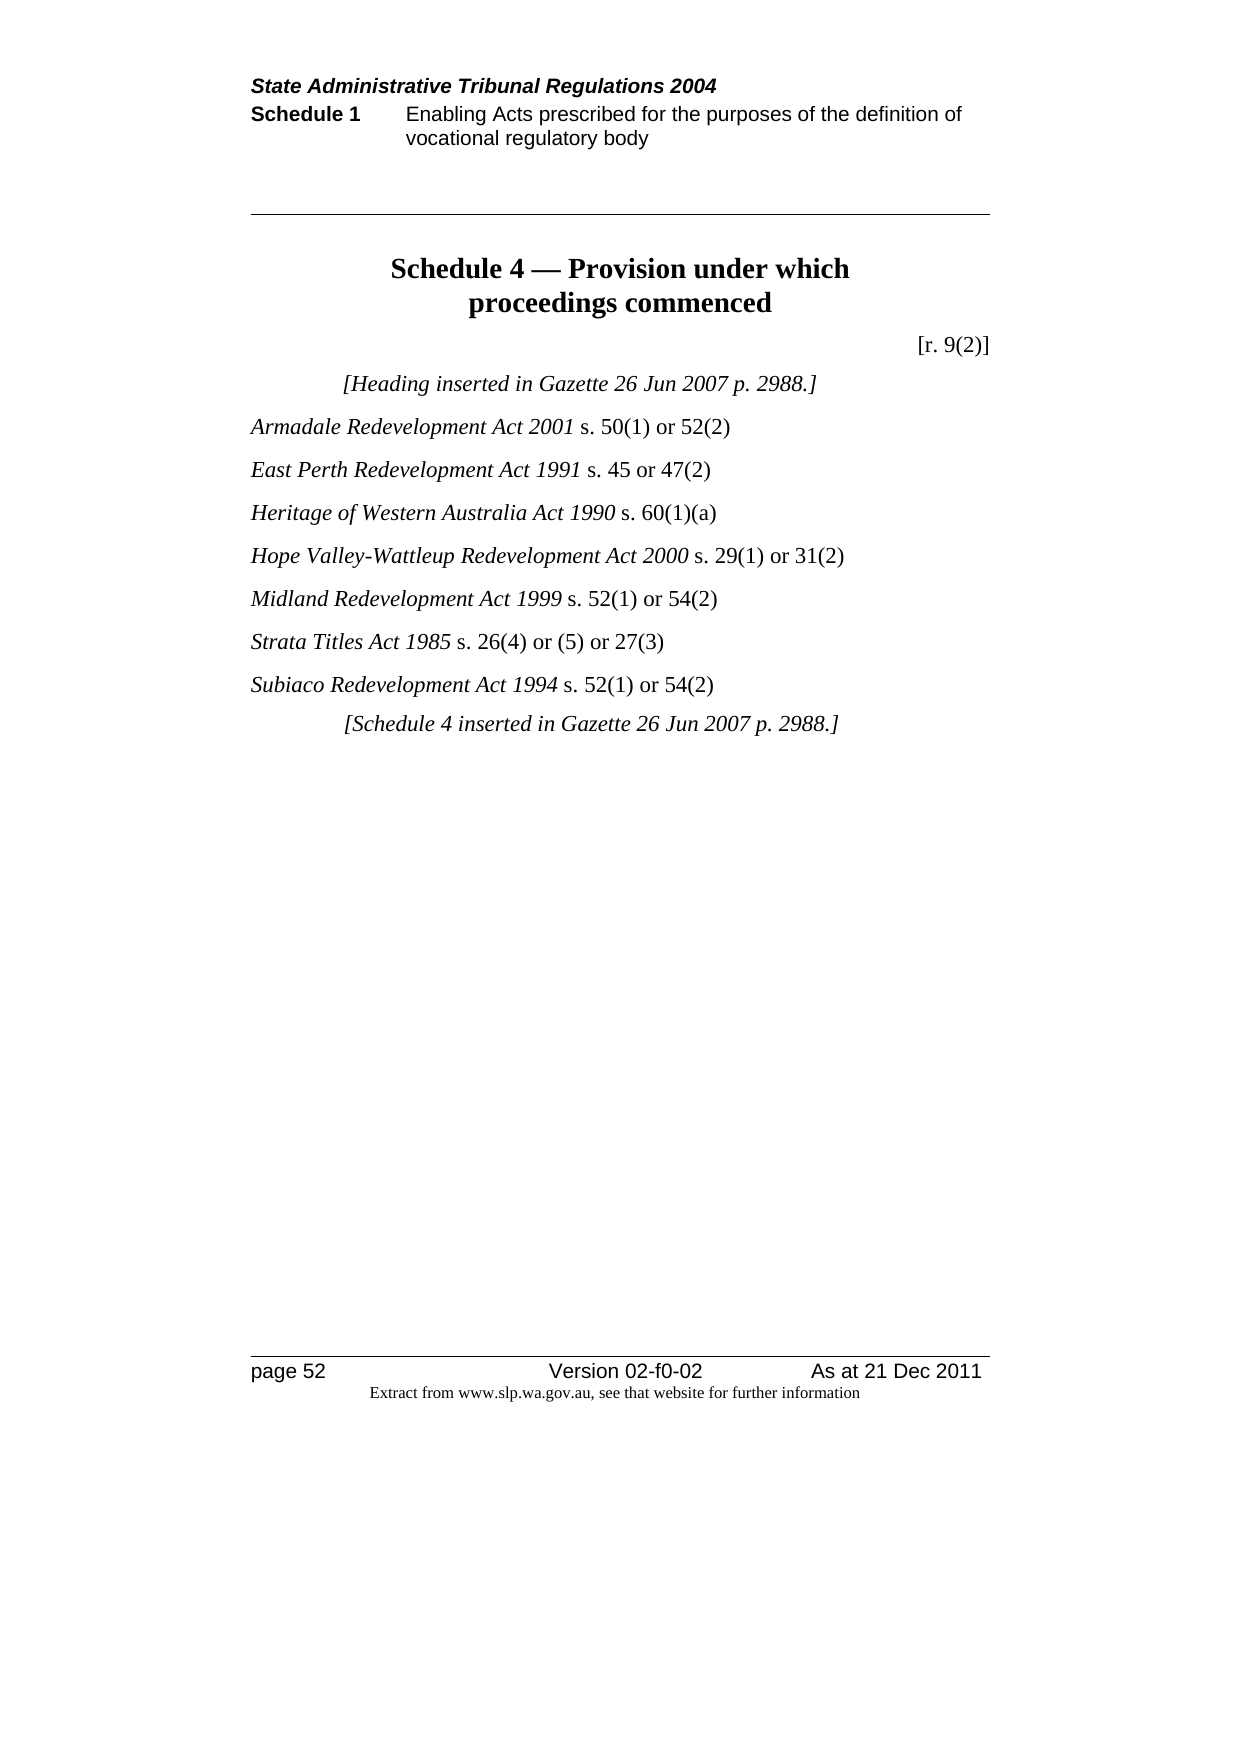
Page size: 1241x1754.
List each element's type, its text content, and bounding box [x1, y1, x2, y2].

text Armadale Redevelopment Act 2001 s. 50(1) or 52(2) [251, 413, 990, 439]
text [r. 9(2)] [251, 331, 990, 357]
subtitle Schedule 4 — Provision under which proceedings commenced [251, 251, 990, 318]
text Midland Redevelopment Act 1999 s. 52(1) or 54(2) [251, 585, 990, 611]
text Redevelopment Act 1991 s. 45 or 47(2) [251, 456, 990, 482]
text Subiaco Redevelopment Act 1994 s. 52(1) or 54(2) [251, 671, 990, 697]
text Strata Titles Act 1985 s. 26(4) or (5) or 27(3) [251, 628, 990, 654]
text [Schedule 4 inserted in Gazette 26 Jun 2007 p. 2988.] [251, 710, 990, 736]
subtitle [Heading inserted in Gazette 26 Jun 2007 p. 2988.] [251, 370, 990, 396]
text Hope Valley-Wattleup Redevelopment Act 2000 s. 29(1) or 31(2) [251, 542, 990, 568]
text Heritage of Act 1990 s. 60(1)(a) [251, 499, 990, 525]
